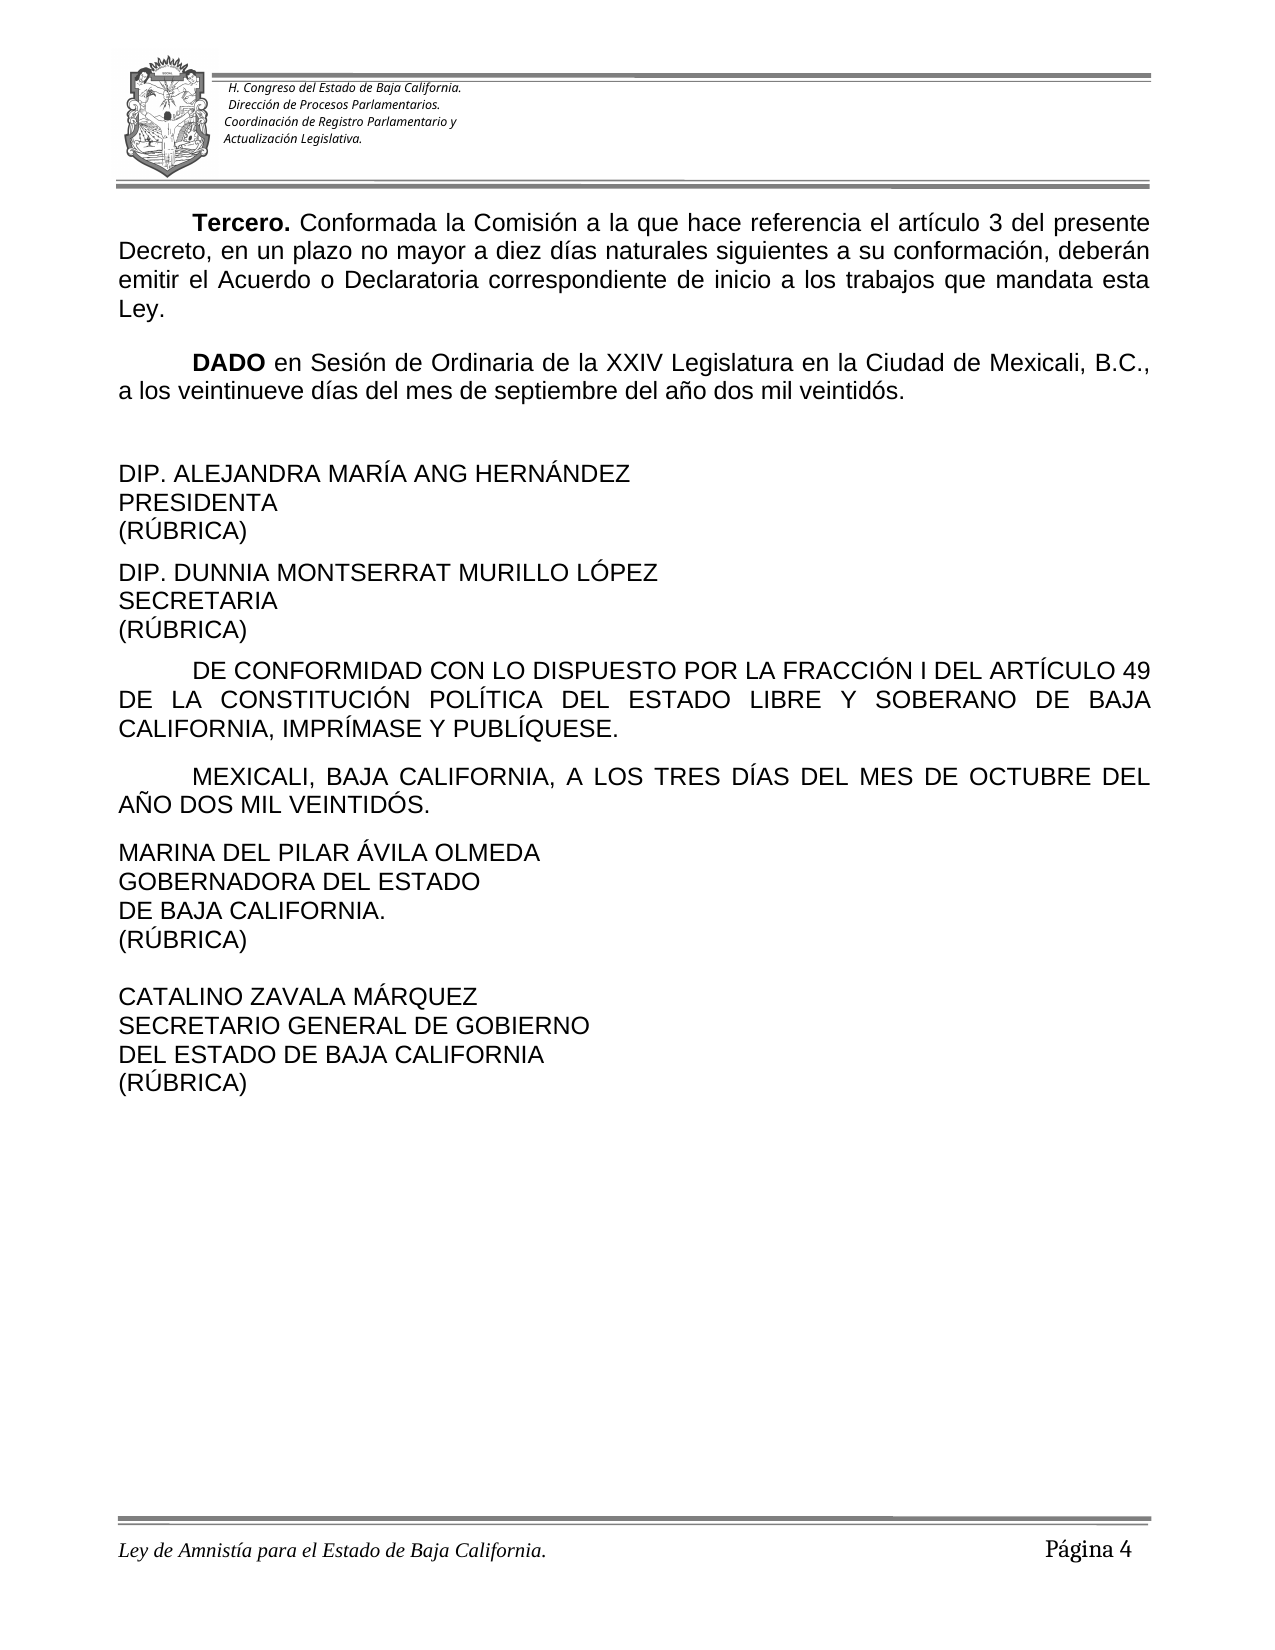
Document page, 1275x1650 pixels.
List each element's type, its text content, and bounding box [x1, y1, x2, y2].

text DE BAJA CALIFORNIA. [118, 896, 1152, 924]
text (RÚBRICA) [118, 615, 1152, 644]
text DEL ESTADO DE BAJA CALIFORNIA [118, 1039, 1152, 1068]
text (RÚBRICA) [118, 1068, 1152, 1097]
text DE CONFORMIDAD CON LO DISPUESTO POR LA FRACCIÓN I DEL ARTÍCULO 49 DE LA CONSTITUCIÓN POLÍTICA DEL ESTADO LIBRE Y SOBERANO DE BAJA CALIFORNIA, IMPRÍMASE Y PUBLÍQUESE. [118, 656, 1152, 742]
text MEXICALI, BAJA CALIFORNIA, A LOS TRES DÍAS DEL MES DE OCTUBRE DEL AÑO DOS MIL VEINTIDÓS. [118, 762, 1152, 819]
text SECRETARIO GENERAL DE GOBIERNO [118, 1011, 1152, 1039]
subtitle DIP. ALEJANDRA MARÍA ANG HERNÁNDEZ [118, 459, 1152, 487]
text GOBERNADORA DEL ESTADO [118, 867, 1152, 896]
text SECRETARIA [118, 586, 1152, 615]
text (RÚBRICA) [118, 516, 1152, 545]
text Tercero. Conformada la Comisión a la que hace referencia el artículo 3 del presente Decreto, en un plazo no mayor a diez días naturales siguientes a su conformación, deberán emitir el Acuerdo o Declaratoria correspondiente de inicio a los trabajos que mandata esta Ley. [118, 207, 1152, 322]
text CATALINO ZAVALA MÁRQUEZ [118, 982, 1152, 1011]
text PRESIDENTA [118, 487, 1152, 516]
subtitle DIP. DUNNIA MONTSERRAT MURILLO LÓPEZ [118, 557, 1152, 586]
picture [111, 48, 219, 179]
text (RÚBRICA) [118, 924, 1152, 953]
text MARINA DEL PILAR ÁVILA OLMEDA [118, 838, 1152, 867]
text DADO en Sesión de Ordinaria de la XXIV Legislatura en la Ciudad de Mexicali, B.C., a los veintinueve días del mes de septiembre del año dos mil veintidós. [118, 347, 1152, 405]
